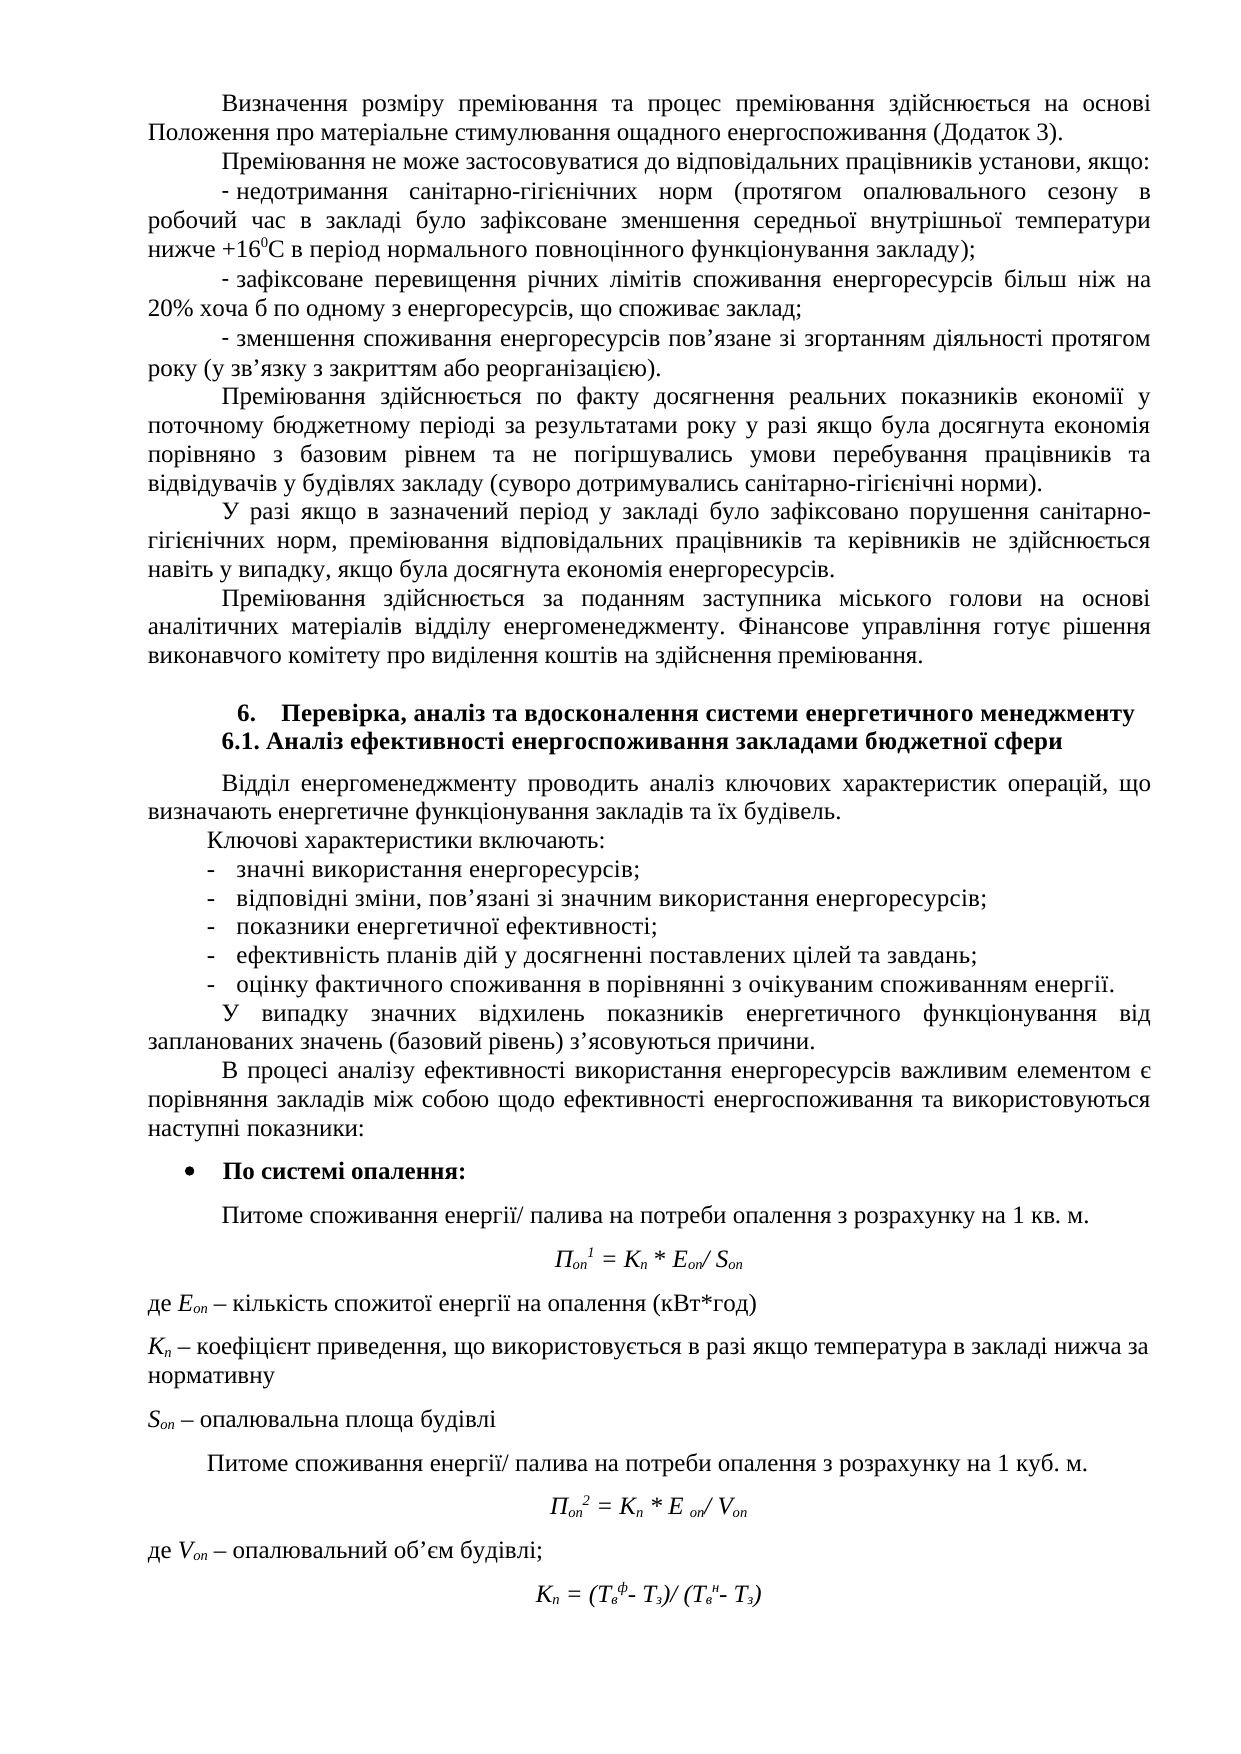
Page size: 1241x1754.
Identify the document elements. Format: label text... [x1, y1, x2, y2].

list ефективність планів дій у досягненні поставлених цілей та завдань; [148, 940, 1152, 969]
text де Vоп – опалювальний об’єм будівлі; [148, 1535, 1152, 1564]
text У випадку значних відхилень показників енергетичного функціонування від запланованих значень (базовий рівень) з’ясовуються причини. [148, 998, 1152, 1055]
text Преміювання здійснюється по факту досягнення реальних показників економії у поточному бюджетному періоді за результатами року у разі якщо була досягнута економія порівняно з базовим рівнем та не погіршувались умови перебування працівників та відвідувачів у будівлях закладу (суворо дотримувались санітарно-гігієнічні норми). [148, 381, 1152, 496]
list зменшення споживання енергоресурсів пов’язане зі згортанням діяльності протягом року (у зв’язку з закриттям або реорганізацією). [148, 322, 1152, 381]
list показники енергетичної ефективності; [148, 911, 1152, 940]
list зафіксоване перевищення річних лімітів споживання енергоресурсів більш ніж на 20% хоча б по одному з енергоресурсів, що споживає заклад; [148, 263, 1152, 322]
text Преміювання здійснюється за поданням заступника міського голови на основі аналітичних матеріалів відділу енергоменеджменту. Фінансове управління готує рішення виконавчого комітету про виділення коштів на здійснення преміювання. [148, 583, 1152, 669]
text Поп2 = Кп * Е оп/ Vоп [148, 1491, 1152, 1520]
text де Еоп – кількість спожитої енергії на опалення (кВт*год) [148, 1288, 1152, 1316]
list Аналіз ефективності енергоспоживання закладами бюджетної сфери [221, 726, 1152, 755]
list Перевірка, аналіз та вдосконалення системи енергетичного менеджменту [221, 698, 1152, 726]
text У разі якщо в зазначений період у закладі було зафіксовано порушення санітарно-гігієнічних норм, преміювання відповідальних працівників та керівників не здійснюється навіть у випадку, якщо була досягнута економія енергоресурсів. [148, 496, 1152, 583]
text Sоп – опалювальна площа будівлі [148, 1404, 1152, 1433]
list оцінку фактичного споживання в порівнянні з очікуваним споживанням енергії. [148, 969, 1152, 998]
text Кп – коефіцієнт приведення, що використовується в разі якщо температура в закладі нижча за нормативну [148, 1331, 1152, 1389]
text Визначення розміру преміювання та процес преміювання здійснюється на основі Положення про матеріальне стимулювання ощадного енергоспоживання (Додаток 3). [148, 88, 1152, 146]
text Преміювання не може застосовуватися до відповідальних працівників установи, якщо: [148, 146, 1152, 175]
list недотримання санітарно-гігієнічних норм (протягом опалювального сезону в робочий час в закладі було зафіксоване зменшення середньої внутрішньої температури нижче +160С в період нормального повноцінного функціонування закладу); [148, 175, 1152, 263]
list По системі опалення: [185, 1156, 1152, 1185]
text Питоме споживання енергії/ палива на потреби опалення з розрахунку на 1 куб. м. [148, 1448, 1152, 1476]
text В процесі аналізу ефективності використання енергоресурсів важливим елементом є порівняння закладів між собою щодо ефективності енергоспоживання та використовуються наступні показники: [148, 1055, 1152, 1141]
text Поп1 = Кп * Еоп/ Sоп [148, 1244, 1152, 1273]
text Ключові характеристики включають: [148, 825, 1152, 854]
text Кп = (Твф- Тз)/ (Твн- Тз) [148, 1579, 1152, 1608]
list значні використання енергоресурсів; [148, 854, 1152, 883]
list відповідні зміни, пов’язані зі значним використання енергоресурсів; [148, 883, 1152, 911]
text Відділ енергоменеджменту проводить аналіз ключових характеристик операцій, що визначають енергетичне функціонування закладів та їх будівель. [148, 768, 1152, 825]
text Питоме споживання енергії/ палива на потреби опалення з розрахунку на 1 кв. м. [148, 1200, 1152, 1229]
